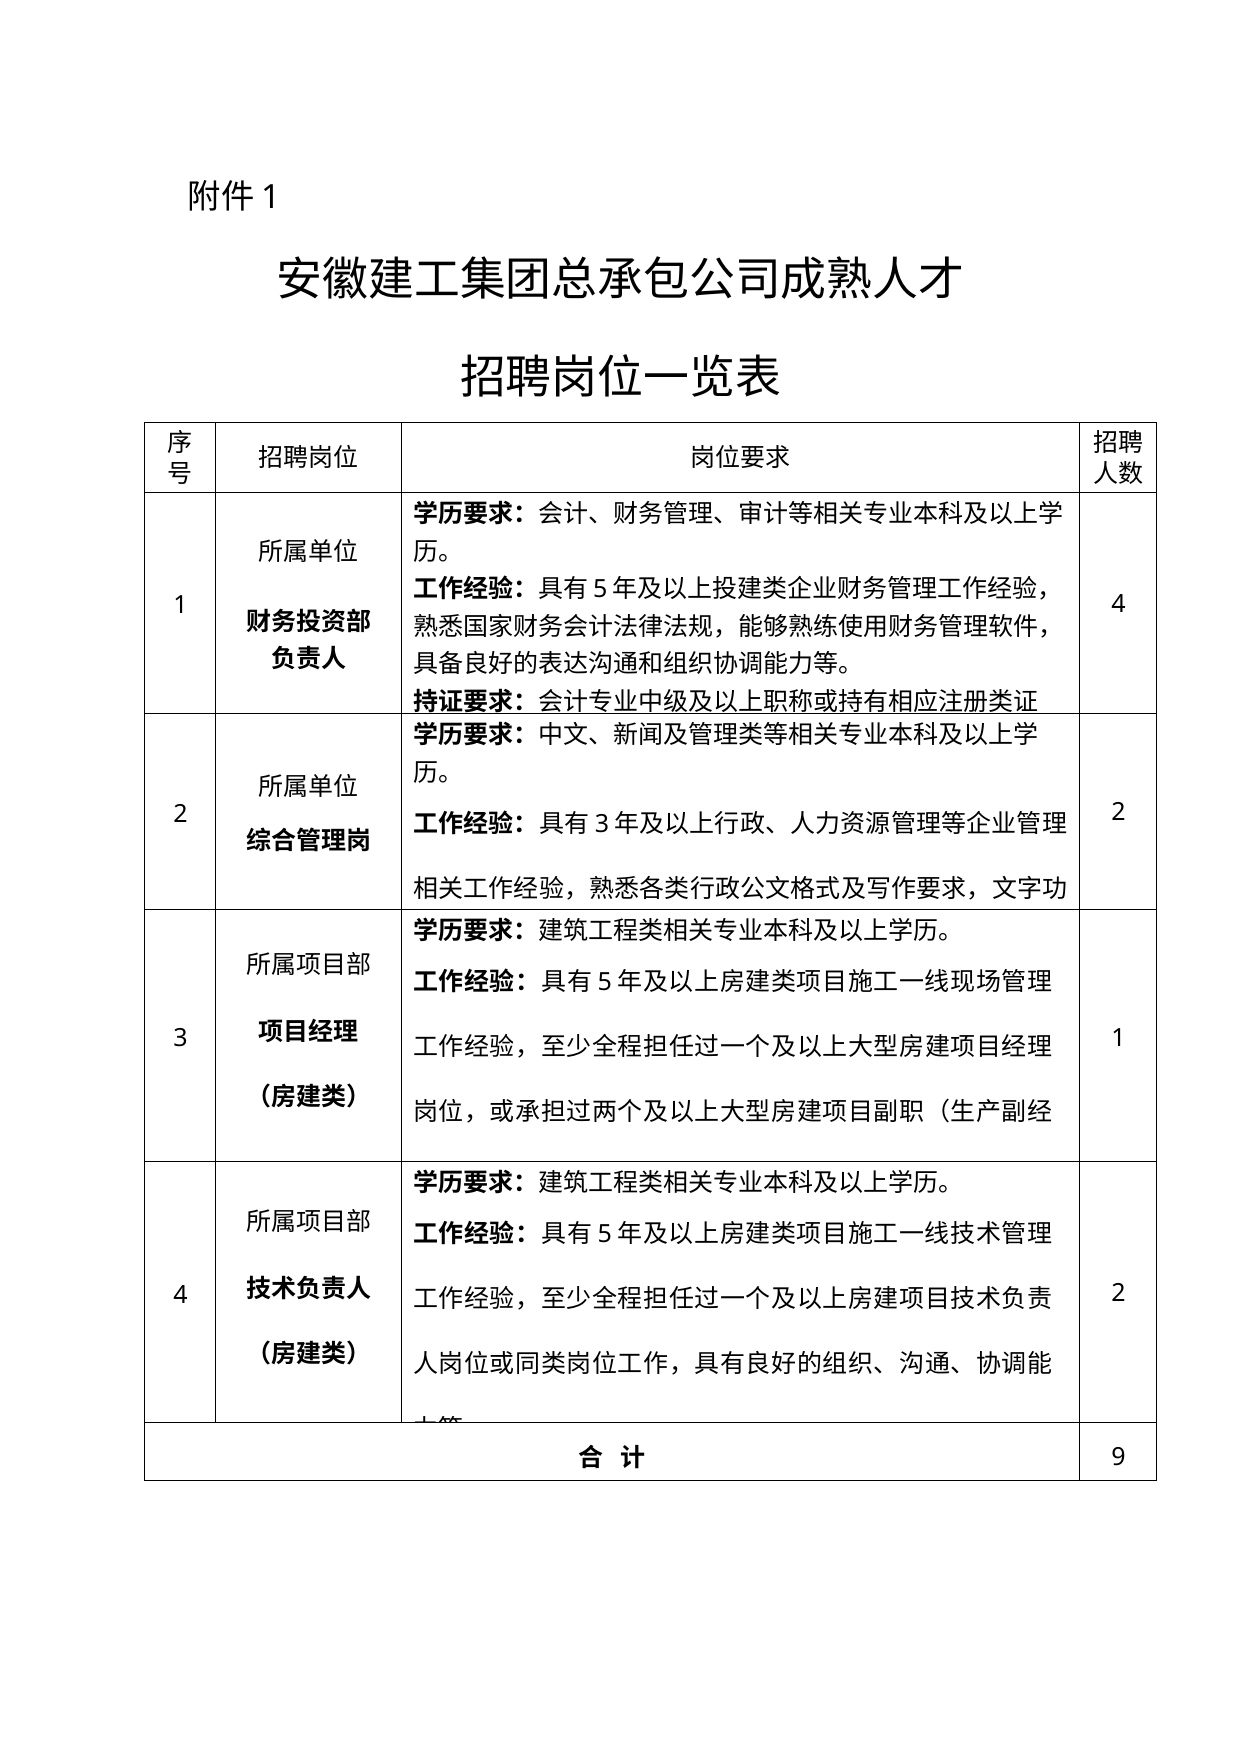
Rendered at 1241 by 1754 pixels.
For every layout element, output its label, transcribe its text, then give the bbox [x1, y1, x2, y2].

text 安徽建工集团总承包公司成熟人才 [187, 227, 1053, 324]
table_cell 3 [145, 910, 215, 1161]
table_cell 学历要求：会计、财务管理、审计等相关专业本科及以上学历。 工作经验：具有5年及以上投建类企业财务管理工作经验，熟悉国家财务会计法律法规，能够熟练使用财务管理软件，具备良好的表达沟通和组织协调能力等。 持证要求：会计专业中级及以上职称或持有相应注册类证书。 [402, 493, 1079, 713]
table_header 岗位要求 [402, 423, 1079, 492]
table_cell 2 [145, 714, 215, 908]
table_cell 1 [145, 493, 215, 713]
table_header 招聘岗位 [216, 423, 401, 492]
table_header 序号 [145, 423, 215, 492]
text 附件1 [187, 162, 1053, 227]
table_cell 9 [1080, 1423, 1156, 1480]
text 招聘岗位一览表 [187, 324, 1053, 422]
table_cell 所属项目部 项目经理 （房建类） [216, 910, 401, 1161]
table_cell 4 [145, 1162, 215, 1422]
table_header 招聘人数 [1080, 423, 1156, 492]
table_cell 1 [1080, 910, 1156, 1161]
table_cell 2 [1080, 714, 1156, 908]
table_cell 4 [1080, 493, 1156, 713]
table_cell 学历要求：建筑工程类相关专业本科及以上学历。 工作经验：具有5年及以上房建类项目施工一线技术管理工作经验，至少全程担任过一个及以上房建项目技术负责人岗位或同类岗位工作，具有良好的组织、沟通、协调能力等。 持证要求：建筑工程类专业中级及以上技术职称。 [402, 1162, 1079, 1422]
table_cell 2 [1080, 1162, 1156, 1422]
table_cell 所属单位 综合管理岗 [216, 714, 401, 908]
table_cell 所属单位 财务投资部 负责人 [216, 493, 401, 713]
table_cell 学历要求：建筑工程类相关专业本科及以上学历。 工作经验：具有5年及以上房建类项目施工一线现场管理工作经验，至少全程担任过一个及以上大型房建项目经理岗位，或承担过两个及以上大型房建项目副职（生产副经理、技术负责人）岗位工作，具有良好的组织、沟通、协调能力等。 持证要求：持有一级建造师执业资格证书。 [402, 910, 1079, 1161]
table_cell 所属项目部 技术负责人 （房建类） [216, 1162, 401, 1422]
table_cell 合 计 [145, 1423, 1079, 1480]
table_cell 学历要求：中文、新闻及管理类等相关专业本科及以上学历。 工作经验：具有3年及以上行政、人力资源管理等企业管理相关工作经验，熟悉各类行政公文格式及写作要求，文字功底好，有较强的语言表达和组织沟通能力。 持证要求：中级及以上职称或持有相关职业资格证书。 [402, 714, 1079, 908]
